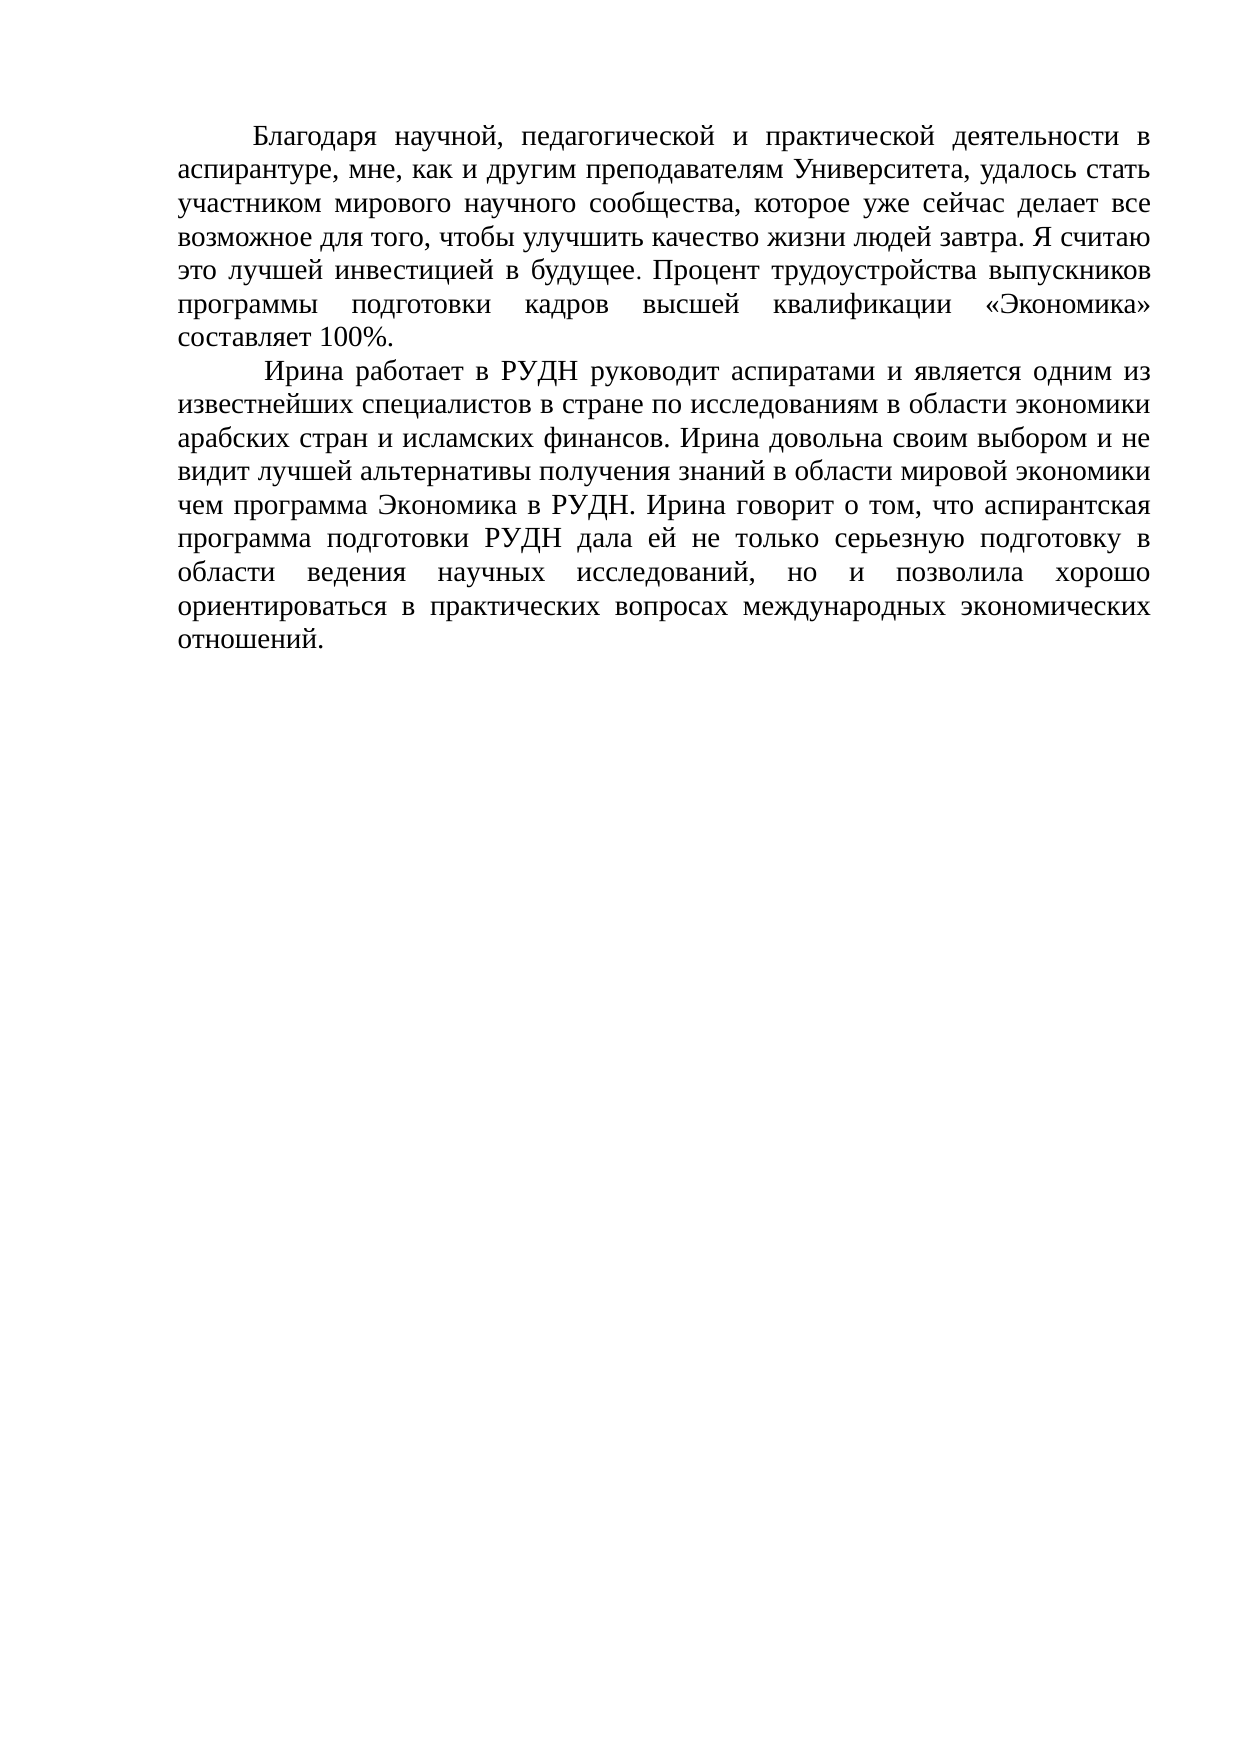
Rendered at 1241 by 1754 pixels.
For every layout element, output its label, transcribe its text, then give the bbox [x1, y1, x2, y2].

text Ирина работает в РУДН руководит аспиратами и является одним из известнейших специалистов в стране по исследованиям в области экономики арабских стран и исламских финансов. Ирина довольна своим выбором и не видит лучшей альтернативы получения знаний в области мировой экономики чем программа Экономика в РУДН. Ирина говорит о том, что аспирантская программа подготовки РУДН дала ей не только серьезную подготовку в области ведения научных исследований, но и позволила хорошо ориентироваться в практических вопросах международных экономических отношений. [177, 353, 1152, 655]
text Благодаря научной, педагогической и практической деятельности в аспирантуре, мне, как и другим преподавателям Университета, удалось стать участником мирового научного сообщества, которое уже сейчас делает все возможное для того, чтобы улучшить качество жизни людей завтра. Я считаю это лучшей инвестицией в будущее. Процент трудоустройства выпускников программы подготовки кадров высшей квалификации «Экономика» составляет 100%. [177, 118, 1152, 353]
